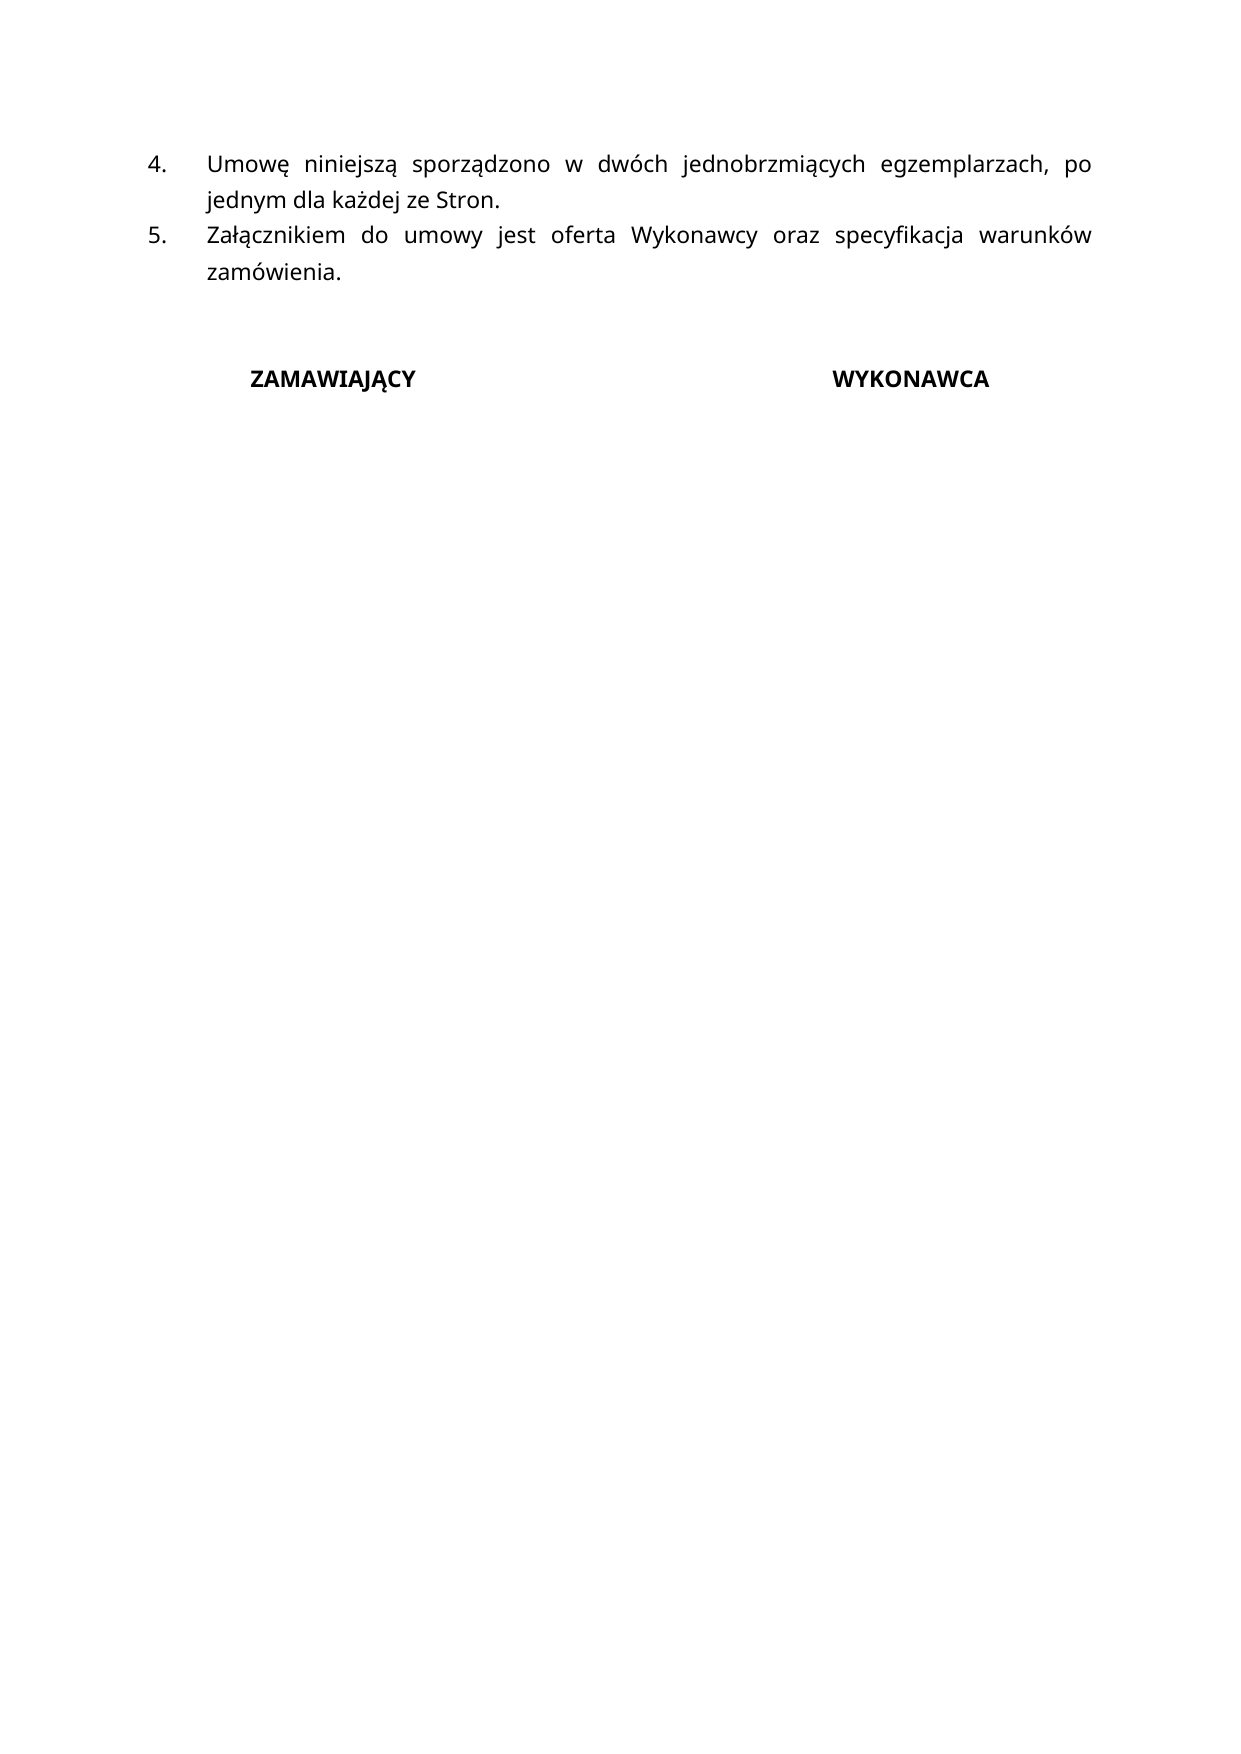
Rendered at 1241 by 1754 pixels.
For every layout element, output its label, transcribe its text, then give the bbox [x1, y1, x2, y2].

text ZAMAWIAJĄCY WYKONAWCA [148, 363, 1093, 394]
list Załącznikiem do umowy jest oferta Wykonawcy oraz specyfikacja warunków zamówienia. [148, 219, 1093, 287]
list Umowę niniejszą sporządzono w dwóch jednobrzmiących egzemplarzach, po jednym dla każdej ze Stron. [148, 148, 1093, 215]
